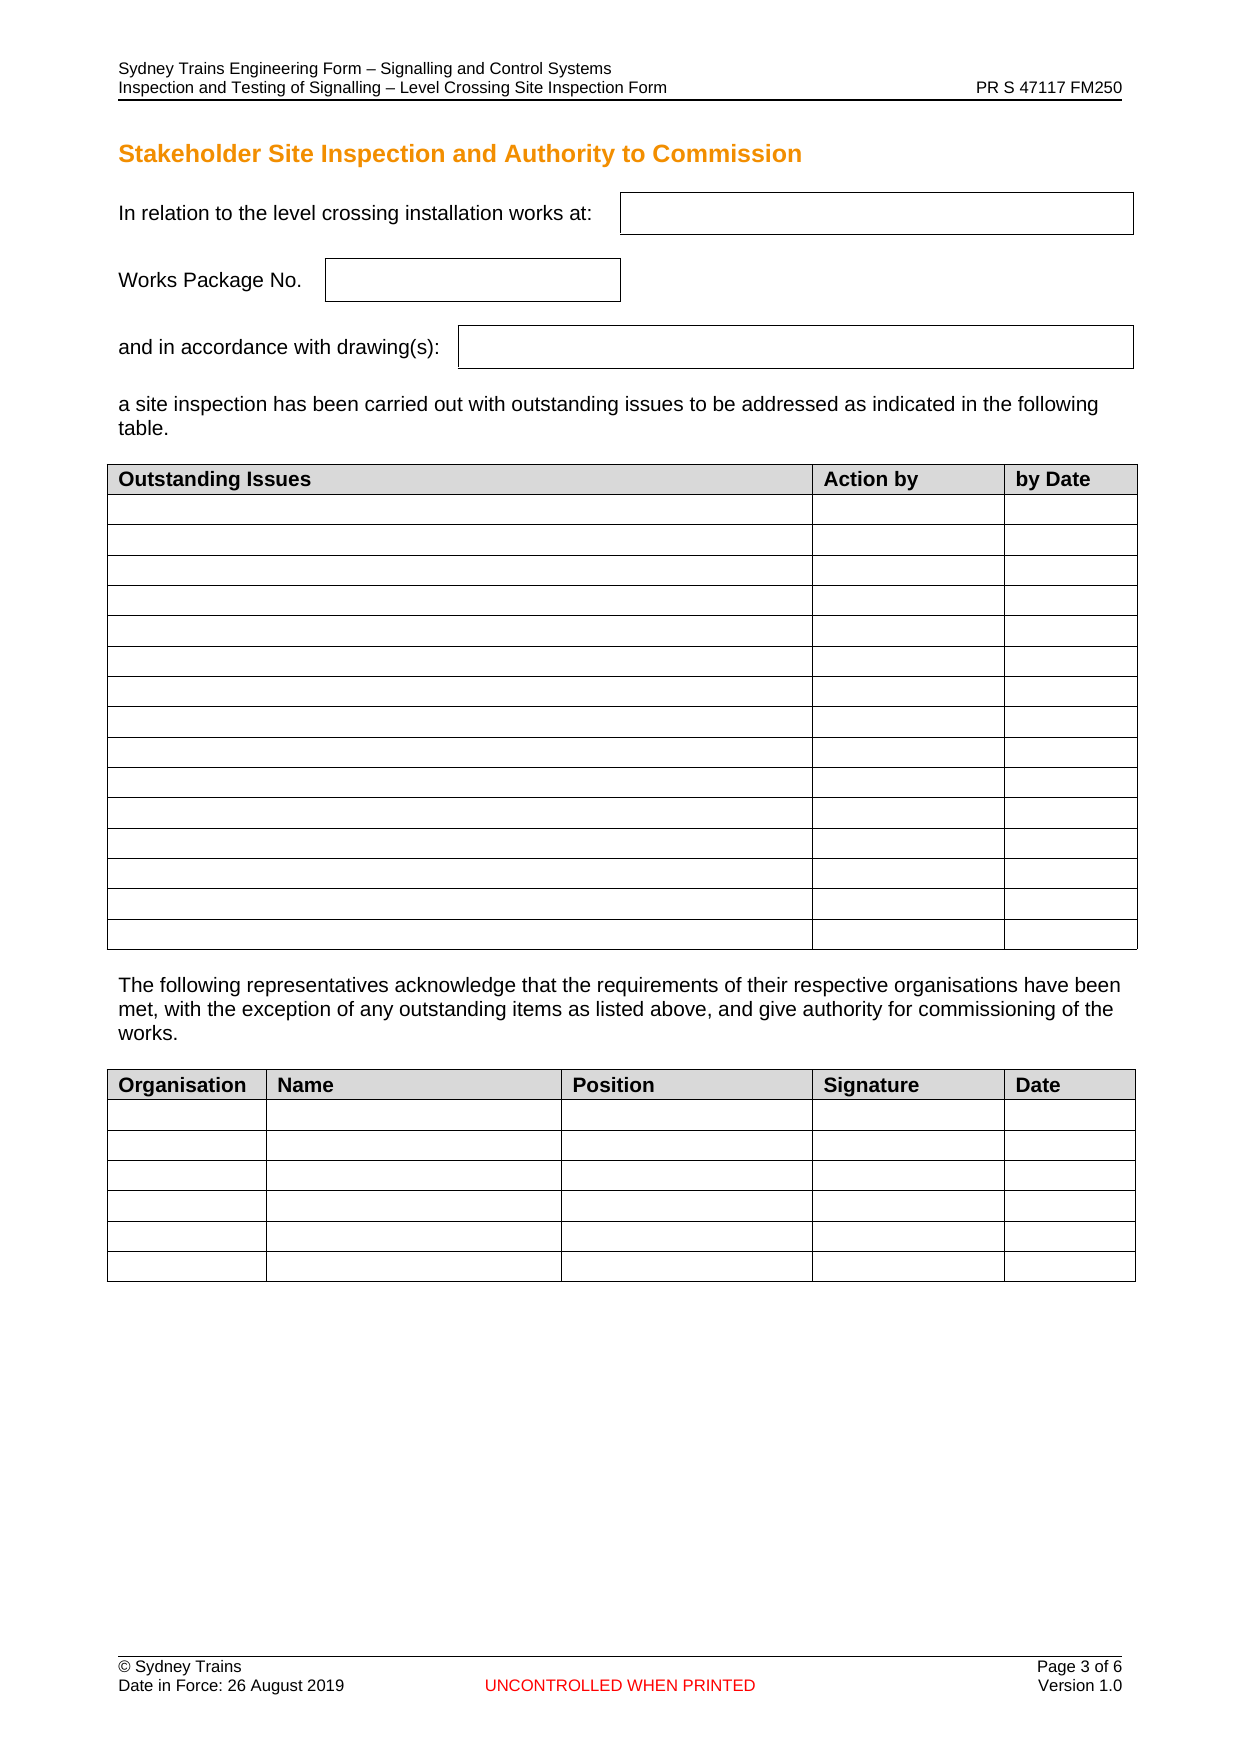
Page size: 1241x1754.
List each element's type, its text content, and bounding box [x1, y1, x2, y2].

table_cell [1005, 586, 1137, 615]
table_header Position [562, 1070, 812, 1099]
table_cell [813, 798, 1004, 827]
table_cell [108, 1222, 266, 1251]
table_cell [813, 738, 1004, 767]
table_header [326, 259, 620, 301]
table_cell [813, 525, 1004, 555]
table_cell [108, 1252, 266, 1281]
table_cell [813, 1161, 1004, 1190]
table_header Action by [813, 465, 1004, 494]
table_cell [813, 1222, 1004, 1251]
table_cell [813, 1252, 1004, 1281]
table_cell [813, 586, 1004, 615]
table_header Name [267, 1070, 561, 1099]
table_cell [108, 525, 812, 555]
table_cell [108, 647, 812, 676]
table_cell [108, 707, 812, 737]
table_cell [813, 859, 1004, 888]
table_header In relation to the level crossing installation works at: [107, 192, 620, 233]
table_cell [108, 1100, 266, 1130]
table_cell [1005, 768, 1137, 797]
table_cell [267, 1252, 561, 1281]
table_cell [1005, 1131, 1135, 1160]
table_cell [1005, 1191, 1135, 1221]
table_cell [108, 495, 812, 524]
table_cell [267, 1191, 561, 1221]
text a site inspection has been carried out with outstanding issues to be addressed as indicated in the following table. [118, 392, 1122, 440]
title Stakeholder Site Inspection and Authority to Commission [118, 139, 1122, 168]
table_cell [1005, 920, 1137, 949]
table_cell [813, 495, 1004, 524]
table_cell [1005, 1161, 1135, 1190]
table_cell [813, 768, 1004, 797]
table_cell [108, 677, 812, 706]
table_cell [562, 1100, 812, 1130]
table_cell [108, 586, 812, 615]
table_cell [1005, 707, 1137, 737]
table_cell [108, 859, 812, 888]
table_cell [108, 889, 812, 918]
table_cell [267, 1100, 561, 1130]
table_cell [813, 829, 1004, 858]
table_header by Date [1005, 465, 1137, 494]
table_cell [1005, 1222, 1135, 1251]
table_cell [813, 1131, 1004, 1160]
table_header Outstanding Issues [108, 465, 812, 494]
table_cell [813, 889, 1004, 918]
table_cell [267, 1161, 561, 1190]
text The following representatives acknowledge that the requirements of their respective organisations have been met, with the exception of any outstanding items as listed above, and give authority for commissioning of the works. [118, 973, 1122, 1045]
table_cell [108, 1191, 266, 1221]
table_header [621, 193, 1133, 233]
table_cell [1005, 829, 1137, 858]
table_cell [1005, 677, 1137, 706]
table_header Organisation [108, 1070, 266, 1099]
table_cell [267, 1131, 561, 1160]
table_header Works Package No. [107, 258, 325, 301]
table_cell [1005, 859, 1137, 888]
table_cell [813, 616, 1004, 646]
table_cell [813, 920, 1004, 949]
table_cell [813, 556, 1004, 585]
table_cell [813, 707, 1004, 737]
table_cell [562, 1191, 812, 1221]
table_cell [108, 738, 812, 767]
table_header [459, 326, 1133, 367]
table_cell [1005, 616, 1137, 646]
table_cell [108, 829, 812, 858]
table_cell [813, 647, 1004, 676]
table_cell [1005, 556, 1137, 585]
table_cell [562, 1161, 812, 1190]
table_cell [108, 1161, 266, 1190]
table_cell [562, 1222, 812, 1251]
table_cell [1005, 495, 1137, 524]
table_cell [108, 556, 812, 585]
table_cell [813, 1191, 1004, 1221]
table_cell [1005, 1252, 1135, 1281]
table_cell [1005, 1100, 1135, 1130]
table_cell [108, 920, 812, 949]
table_cell [108, 1131, 266, 1160]
table_cell [562, 1131, 812, 1160]
table_header Signature [813, 1070, 1004, 1099]
table_cell [267, 1222, 561, 1251]
table_cell [1005, 525, 1137, 555]
table_cell [1005, 647, 1137, 676]
table_cell [813, 677, 1004, 706]
table_cell [108, 768, 812, 797]
table_cell [1005, 738, 1137, 767]
table_header Date [1005, 1070, 1135, 1099]
table_cell [813, 1100, 1004, 1130]
table_cell [108, 798, 812, 827]
table_cell [108, 616, 812, 646]
table_cell [562, 1252, 812, 1281]
table_cell [1005, 889, 1137, 918]
table_cell [1005, 798, 1137, 827]
table_header and in accordance with drawing(s): [107, 325, 458, 367]
